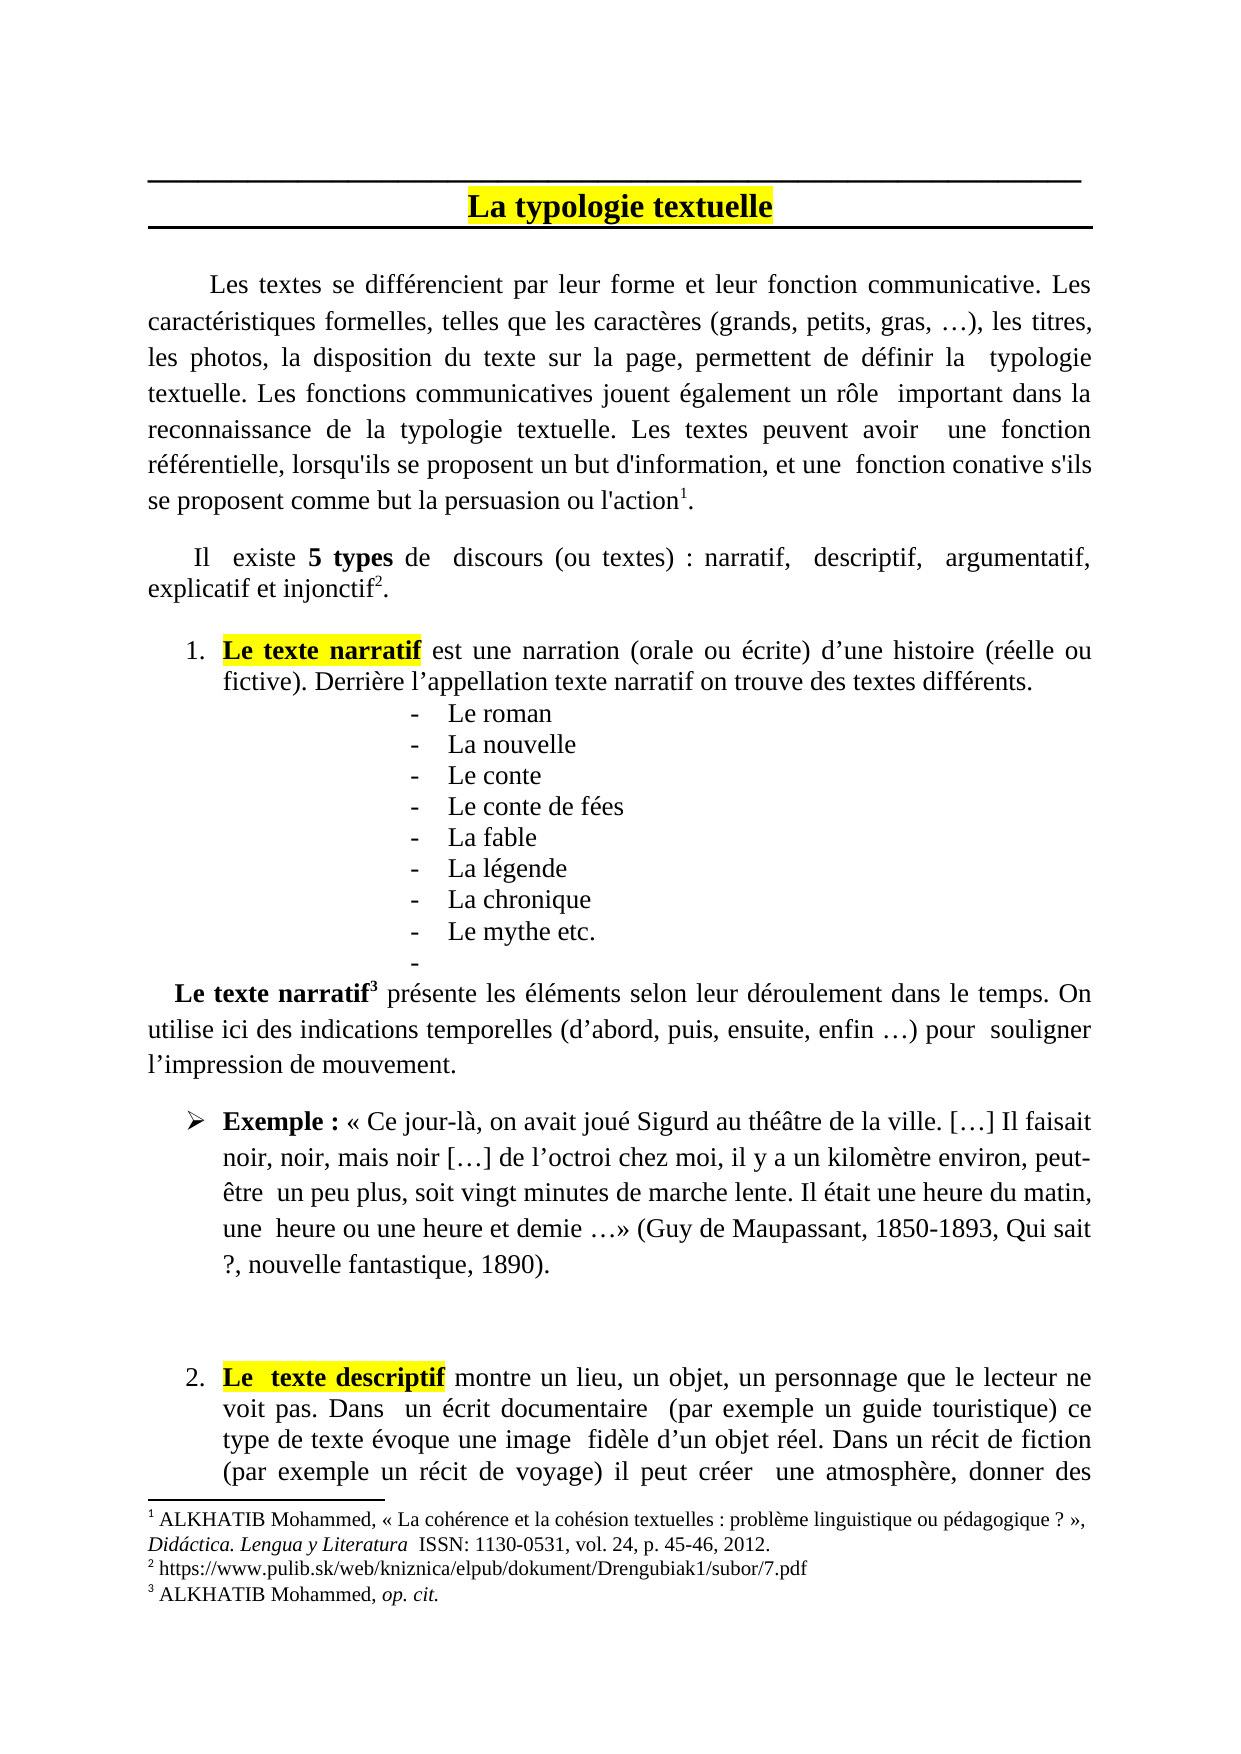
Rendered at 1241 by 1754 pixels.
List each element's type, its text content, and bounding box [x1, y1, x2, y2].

text Il existe 5 types de discours (ou textes) : narratif, descriptif, argumentatif, explicatif et injonctif. [148, 541, 1093, 603]
list Le texte narratif est une narration (orale ou écrite) d’une histoire (réelle ou fictive). Derrière l’appellation texte narratif on trouve des textes différents. [185, 634, 1093, 697]
list Le roman [410, 697, 1093, 728]
list Le conte de fées [410, 790, 1093, 821]
list Le conte [410, 759, 1093, 790]
list La légende [410, 852, 1093, 883]
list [185, 1361, 1093, 1486]
text La typologie textuelle [148, 186, 1093, 226]
list Exemple : « Ce jour-là, on avait joué Sigurd au théâtre de la ville. […] Il faisait noir, noir, mais noir […] de l’octroi chez moi, il y a un kilomètre environ, peut-être un peu plus, soit vingt minutes de marche lente. Il était une heure du matin, une heure ou une heure et demie …» (Guy de Maupassant, 1850-1893, Qui sait ?, nouvelle fantastique, 1890). [185, 1105, 1093, 1279]
list La chronique [410, 883, 1093, 915]
text ________________________________________________________ [148, 148, 1093, 186]
list Le mythe etc. [410, 915, 1093, 946]
text Les textes se différencient par leur forme et leur fonction communicative. Les caractéristiques formelles, telles que les caractères (grands, petits, gras, …), les titres, les photos, la disposition du texte sur la page, permettent de définir la typologie textuelle. Les fonctions communicatives jouent également un rôle important dans la reconnaissance de la typologie textuelle. Les textes peuvent avoir une fonction référentielle, lorsqu'ils se proposent un but d'information, et une fonction conative s'ils se proposent comme but la persuasion ou l'action. [148, 268, 1093, 516]
list La nouvelle [410, 728, 1093, 759]
text Le texte narratif présente les éléments selon leur déroulement dans le temps. On utilise ici des indications temporelles (d’abord, puis, ensuite, enfin …) pour souligner l’impression de mouvement. [148, 977, 1093, 1079]
list La fable [410, 821, 1093, 852]
